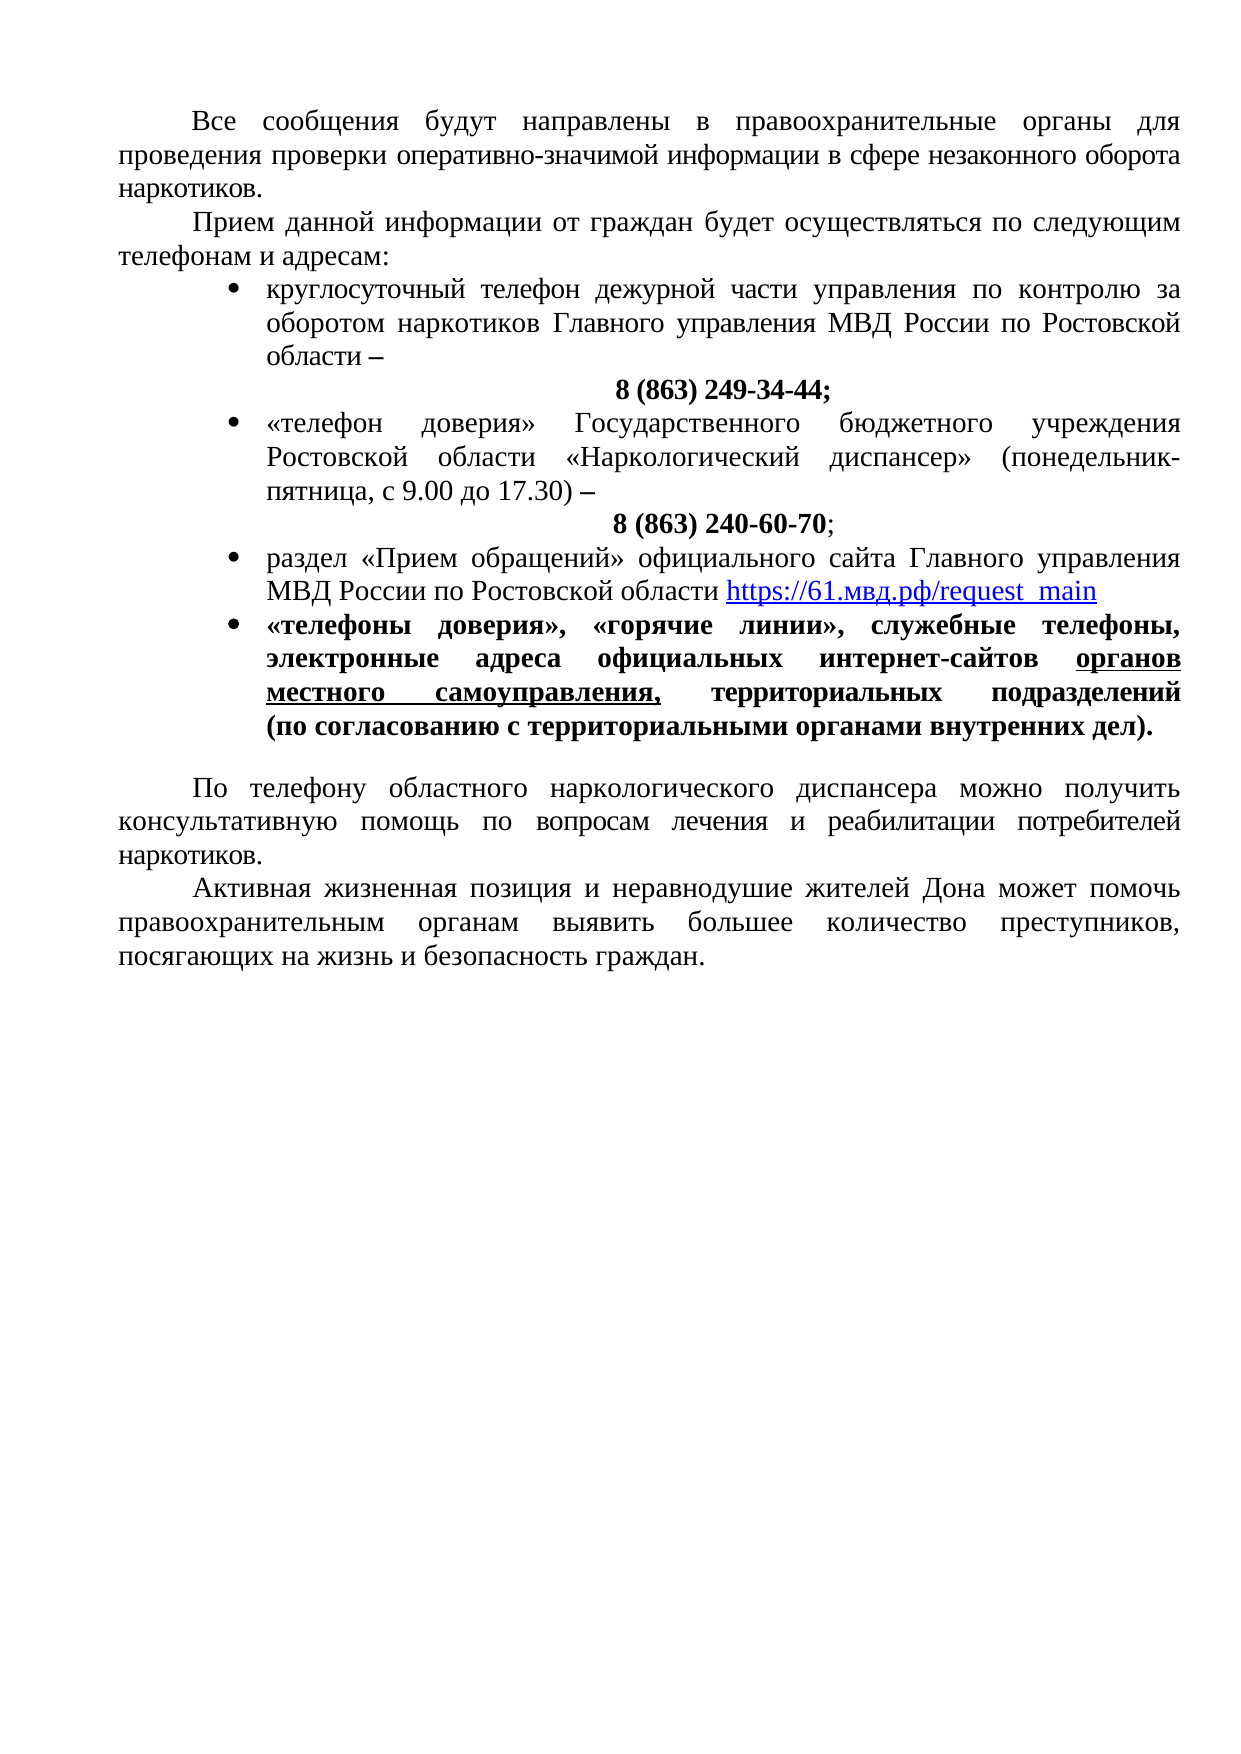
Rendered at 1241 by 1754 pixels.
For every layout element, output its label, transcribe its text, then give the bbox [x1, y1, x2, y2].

text Активная жизненная позиция и неравнодушие жителей Дона может помочь правоохранительным органам выявить большее количество преступников, посягающих на жизнь и безопасность граждан. [118, 871, 1181, 971]
list 8 (863) 249-34-44; [266, 372, 1181, 405]
list По телефону областного наркологического диспансера можно получить консультативную помощь по вопросам лечения и реабилитации потребителей наркотиков. [118, 770, 1181, 871]
list круглосуточный телефон дежурной части управления по контролю за оборотом наркотиков Главного управления МВД России по Ростовской области – [228, 271, 1181, 372]
list «телефоны доверия», «горячие линии», служебные телефоны, электронные адреса официальных интернет-сайтов органов местного самоуправления, территориальных подразделений (по согласованию с территориальными органами внутренних дел). [228, 607, 1181, 741]
list «телефон доверия» Государственного бюджетного учреждения Ростовской области «Наркологический диспансер» (понедельник-пятница, с 9.00 до 17.30) – [228, 405, 1181, 506]
text Прием данной информации от граждан будет осуществляться по следующим телефонам и адресам: [118, 204, 1181, 271]
list 8 (863) 240-60-70; [266, 506, 1181, 540]
list раздел «Прием обращений» официального сайта Главного управления МВД России по Ростовской области https://61.мвд.рф/request_main [228, 540, 1181, 607]
text Все сообщения будут направлены в правоохранительные органы для проведения проверки оперативно-значимой информации в сфере незаконного оборота наркотиков. [118, 103, 1181, 204]
